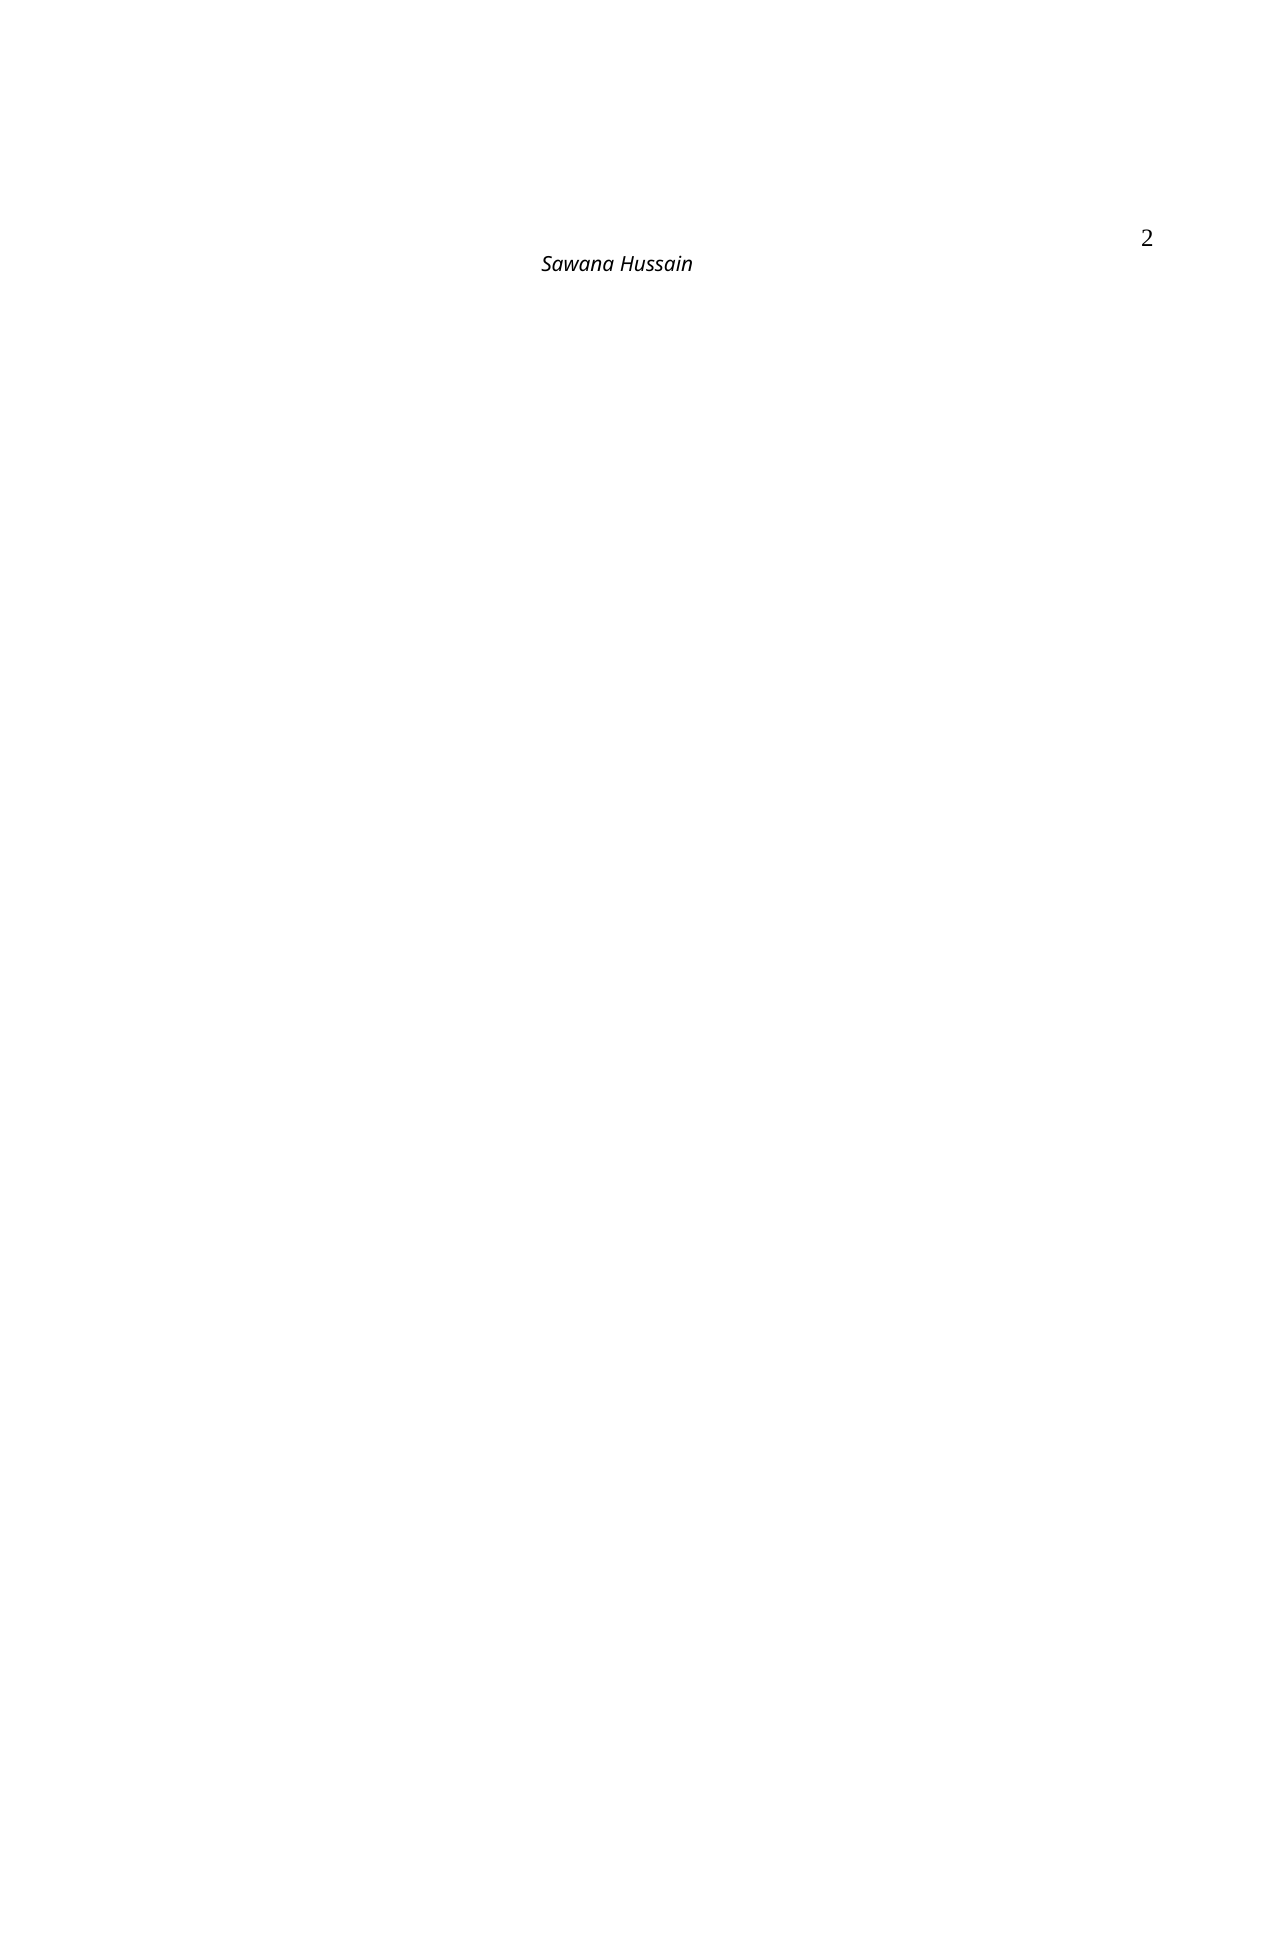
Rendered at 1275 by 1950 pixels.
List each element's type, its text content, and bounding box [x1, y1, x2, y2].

text 2 [108, 224, 1153, 252]
text Sawana Hussain [108, 252, 1126, 277]
